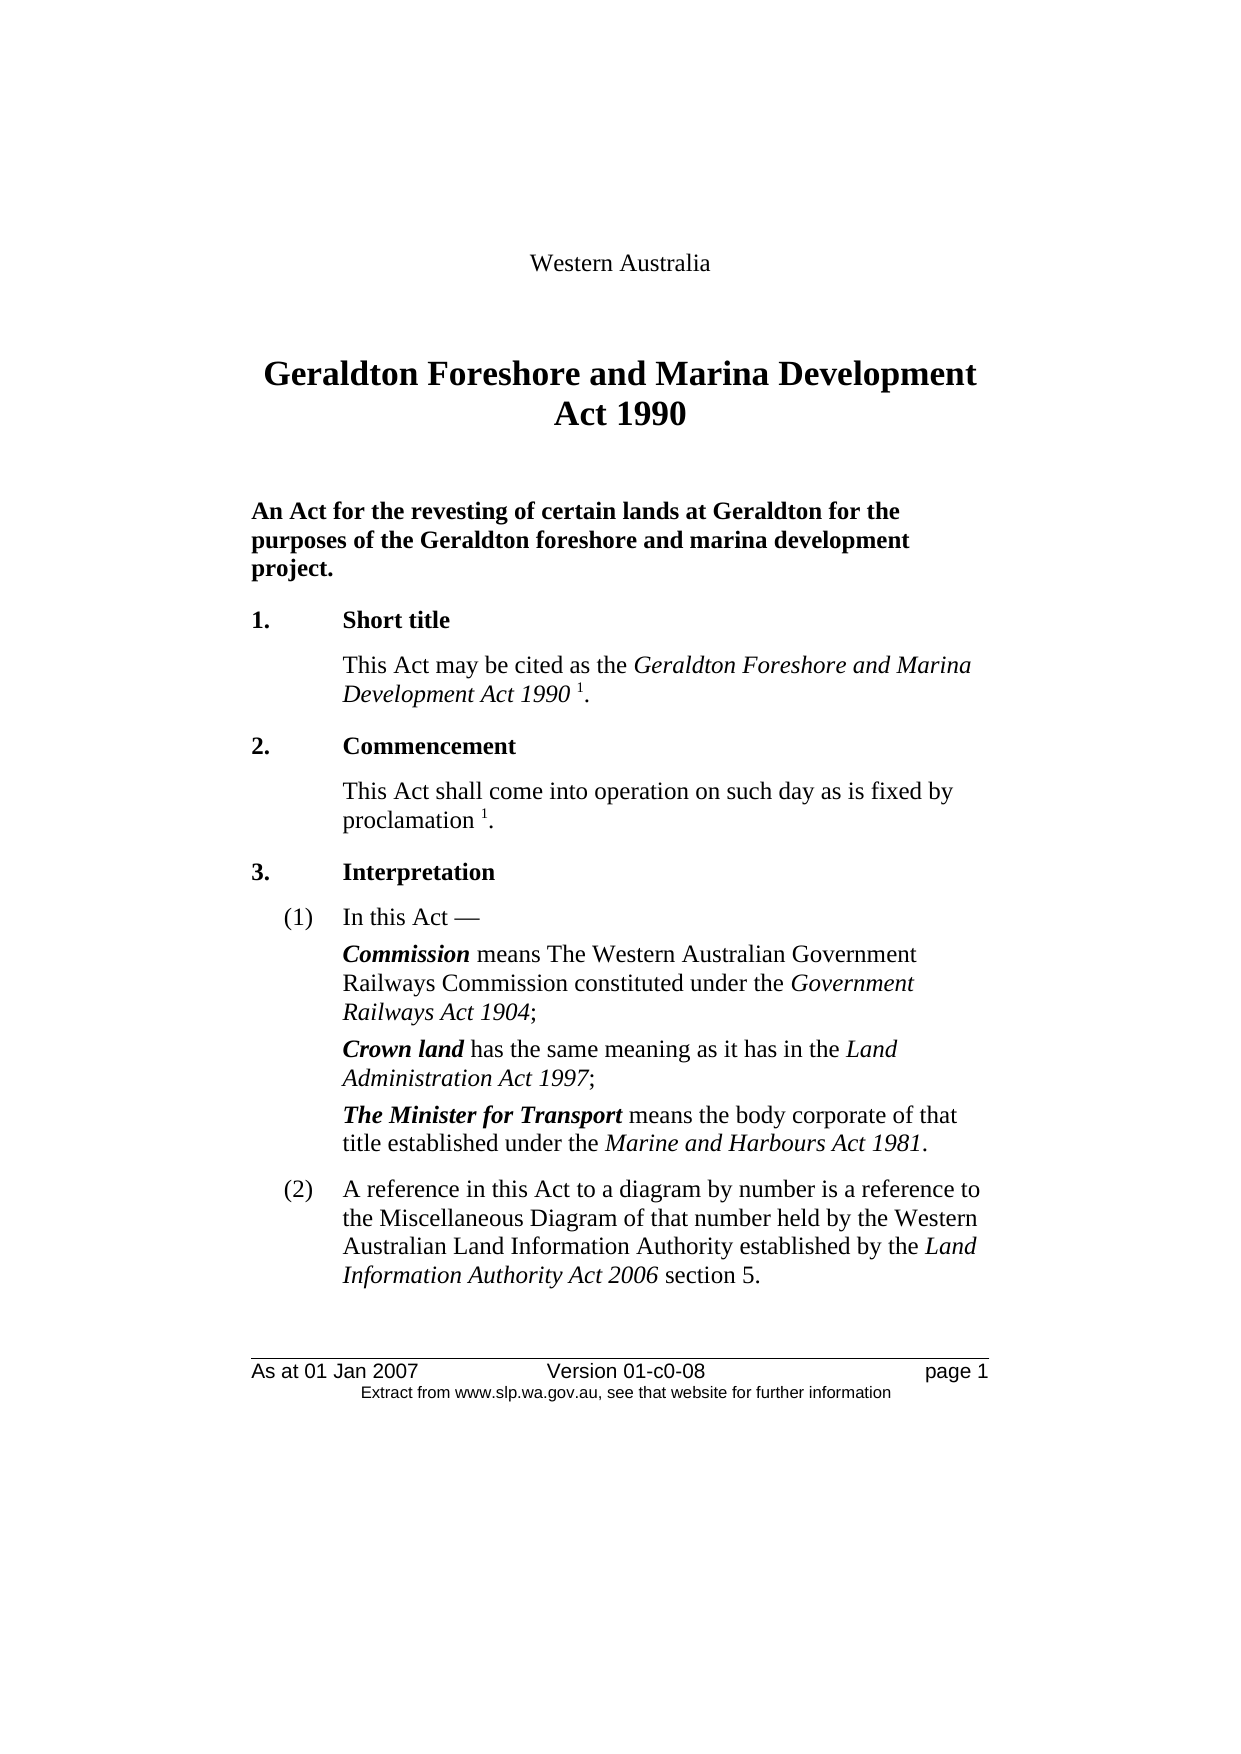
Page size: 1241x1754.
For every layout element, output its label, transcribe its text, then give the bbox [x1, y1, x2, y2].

text Crown land has the same meaning as it has in the Land Administration Act 1997; [251, 1034, 989, 1091]
text This Act may be cited as the Geraldton Foreshore and Marina Development Act 1990 1. [251, 651, 989, 708]
text This Act shall come into operation on such day as is fixed by proclamation 1. [251, 776, 989, 834]
text Western Australia [251, 248, 989, 277]
text (1) In this Act — [251, 902, 989, 931]
text Commission means The Western Australian Government Railways Commission constituted under the Government Railways Act 1904; [251, 939, 989, 1026]
subtitle 2. Commencement [251, 731, 989, 760]
text (2) A reference in this Act to a diagram by number is a reference to the Miscellaneous Diagram of that number held by the Western Australian Land Information Authority established by the Land Information Authority Act 2006 section 5. [251, 1174, 989, 1289]
text The Minister for Transport means the body corporate of that title established under the Marine and Harbours Act 1981. [251, 1100, 989, 1157]
title An Act for the revesting of certain lands at Geraldton for the purposes of the Geraldton foreshore and marina development project. [251, 496, 989, 582]
subtitle 3. Interpretation [251, 857, 989, 886]
subtitle 1. Short title [251, 605, 989, 634]
text Geraldton Foreshore and Marina Development Act 1990 [251, 352, 989, 433]
